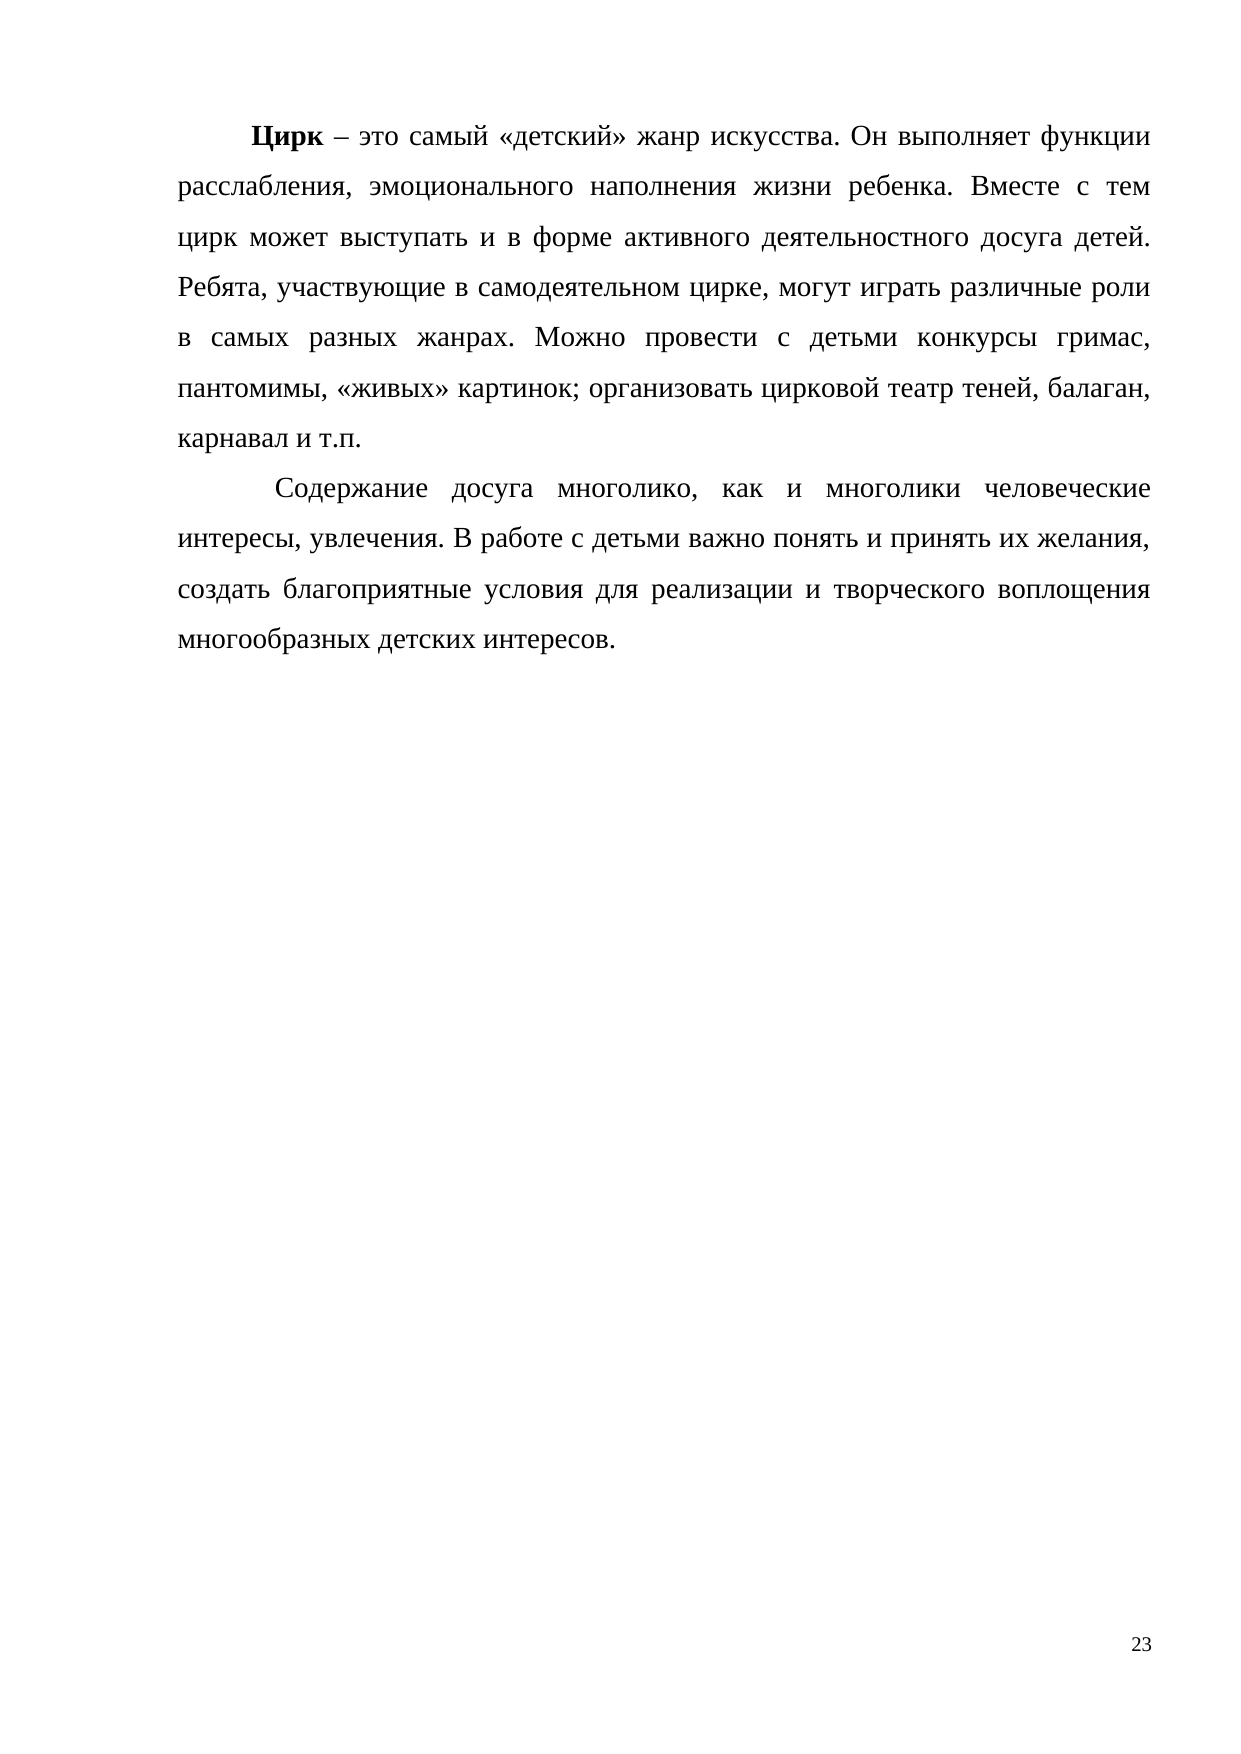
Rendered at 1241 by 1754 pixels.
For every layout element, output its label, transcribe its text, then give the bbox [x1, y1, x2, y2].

text Цирк – это самый «детский» жанр искусства. Он выполняет функции расслабления, эмоционального наполнения жизни ребенка. Вместе с тем цирк может выступать и в форме активного деятельностного досуга детей. Ребята, участвующие в самодеятельном цирке, могут играть различные роли в самых разных жанрах. Можно провести с детьми конкурсы гримас, пантомимы, «живых» картинок; организовать цирковой театр теней, балаган, карнавал и т.п. [177, 118, 1152, 453]
text Содержание досуга многолико, как и многолики человеческие интересы, увлечения. В работе с детьми важно понять и принять их желания, создать благоприятные условия для реализации и творческого воплощения многообразных детских интересов. [177, 470, 1152, 655]
